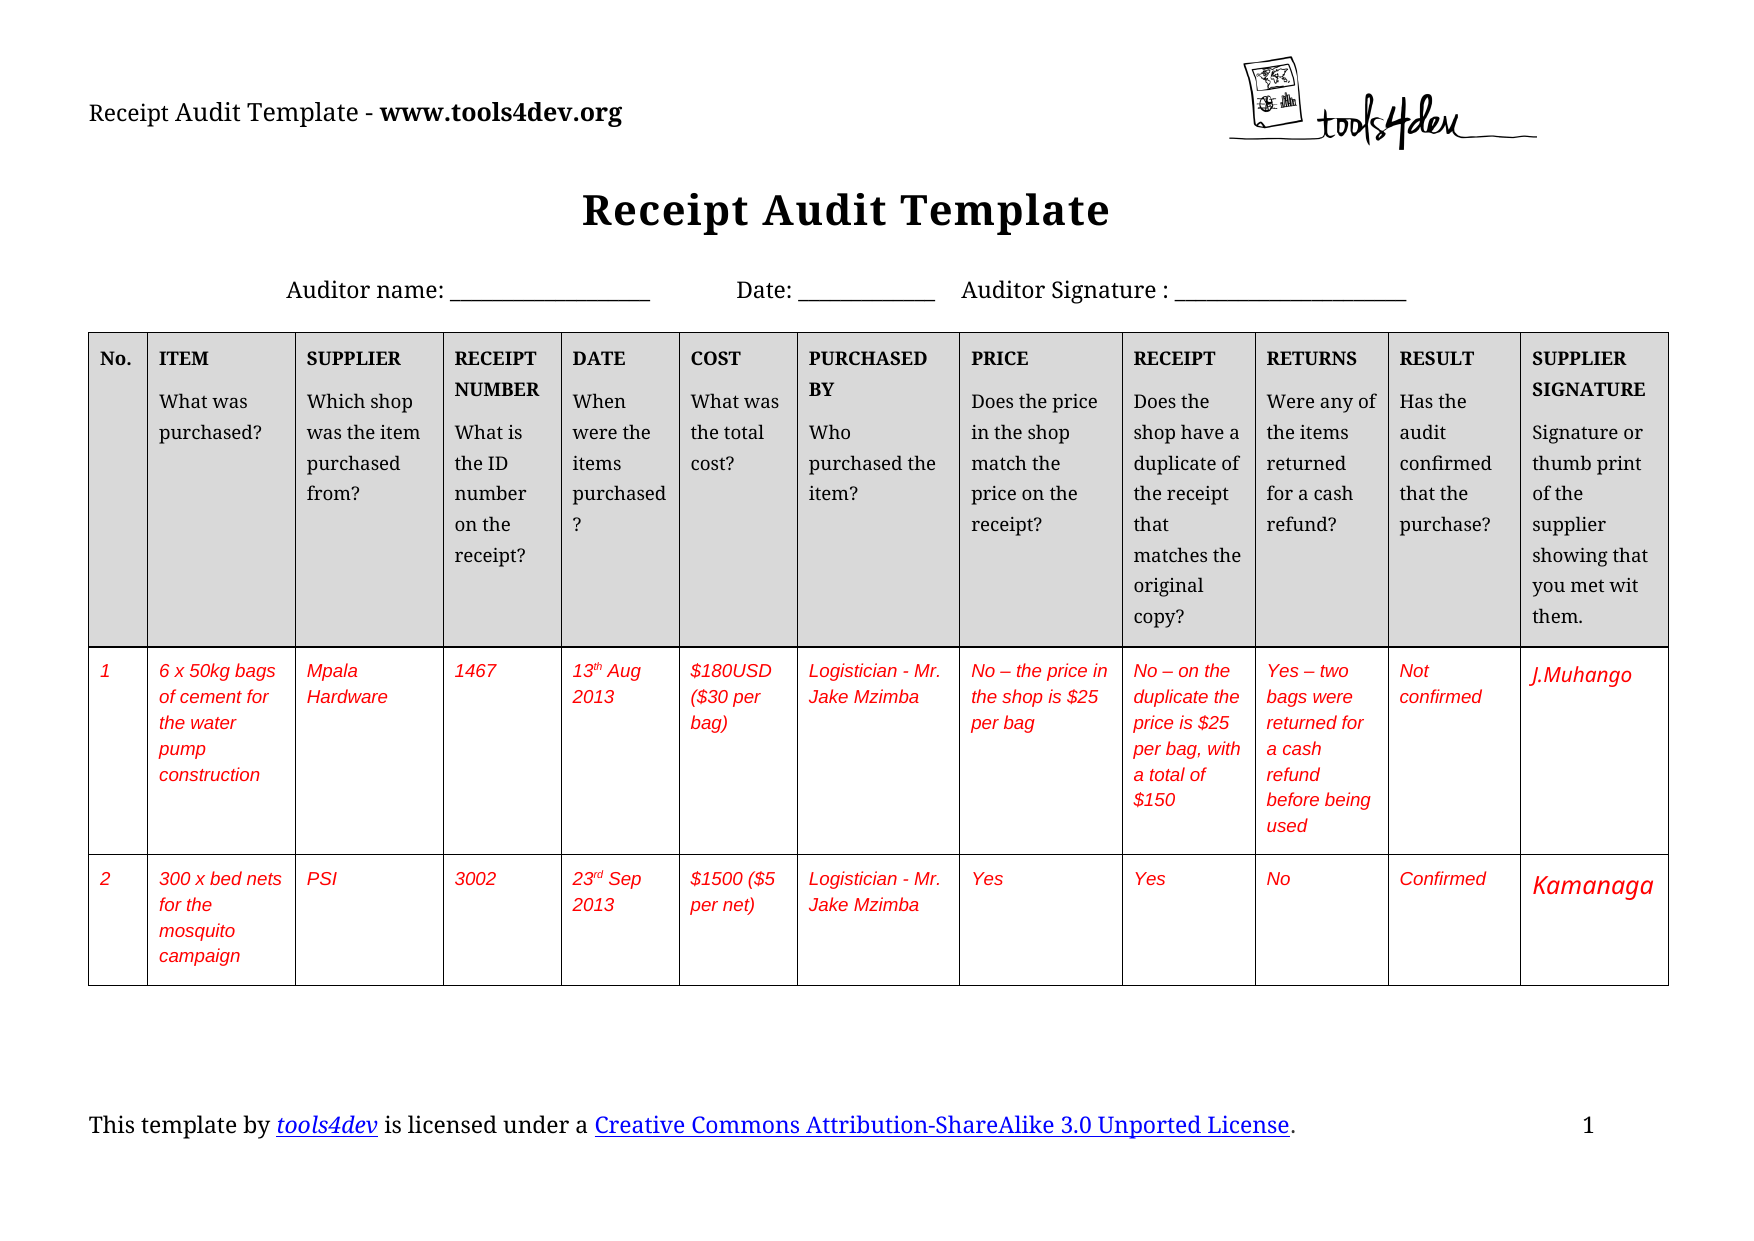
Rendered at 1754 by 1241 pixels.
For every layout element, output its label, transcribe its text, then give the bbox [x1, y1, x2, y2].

table_cell 300 x bed nets for the mosquito campaign [148, 855, 295, 984]
table_cell $180USD ($30 per bag) [680, 648, 797, 854]
table_cell No [1256, 855, 1388, 984]
table_cell 1467 [444, 648, 561, 854]
table_cell J.Muhango [1521, 648, 1668, 854]
table_cell Kamanaga [1521, 855, 1668, 984]
table_cell No – on the duplicate the price is $25 per bag, with a total of $150 [1123, 648, 1255, 854]
table_header SUPPLIER SIGNATURE Signature or thumb print of the supplier showing that you met wit them. [1521, 333, 1668, 646]
table_header PURCHASED BY Who purchased the item? [798, 333, 959, 646]
table_cell 3002 [444, 855, 561, 984]
subtitle Receipt Audit Template [89, 181, 1604, 237]
table_header RETURNS Were any of the items returned for a cash refund? [1256, 333, 1388, 646]
table_cell Yes [1123, 855, 1255, 984]
table_header DATE When were the items purchased? [562, 333, 679, 646]
table_header No. [89, 333, 147, 646]
table_header RESULT Has the audit confirmed that the purchase? [1389, 333, 1520, 646]
table_header RECEIPT NUMBER What is the ID number on the receipt? [444, 333, 561, 646]
table_cell PSI [296, 855, 443, 984]
table_cell Confirmed [1389, 855, 1520, 984]
table_cell Mpala Hardware [296, 648, 443, 854]
table_header COST What was the total cost? [680, 333, 797, 646]
table_cell 6 x 50kg bags of cement for the water pump construction [148, 648, 295, 854]
table_cell 13th Aug 2013 [562, 648, 679, 854]
text Auditor name: ___________________ Date: _____________ Auditor Signature : ______________________ [89, 274, 1604, 305]
table_header SUPPLIER Which shop was the item purchased from? [296, 333, 443, 646]
picture [1229, 48, 1537, 161]
table_cell 23rd Sep 2013 [562, 855, 679, 984]
table_cell Yes – two bags were returned for a cash refund before being used [1256, 648, 1388, 854]
table_cell Yes [960, 855, 1122, 984]
table_cell 1 [89, 648, 147, 854]
table_cell $1500 ($5 per net) [680, 855, 797, 984]
table_cell Logistician - Mr. Jake Mzimba [798, 855, 959, 984]
table_header ITEM What was purchased? [148, 333, 295, 646]
table_cell 2 [89, 855, 147, 984]
table_header RECEIPT Does the shop have a duplicate of the receipt that matches the original copy? [1123, 333, 1255, 646]
table_cell Logistician - Mr. Jake Mzimba [798, 648, 959, 854]
table_header PRICE Does the price in the shop match the price on the receipt? [960, 333, 1122, 646]
table_cell No – the price in the shop is $25 per bag [960, 648, 1122, 854]
table_cell Not confirmed [1389, 648, 1520, 854]
